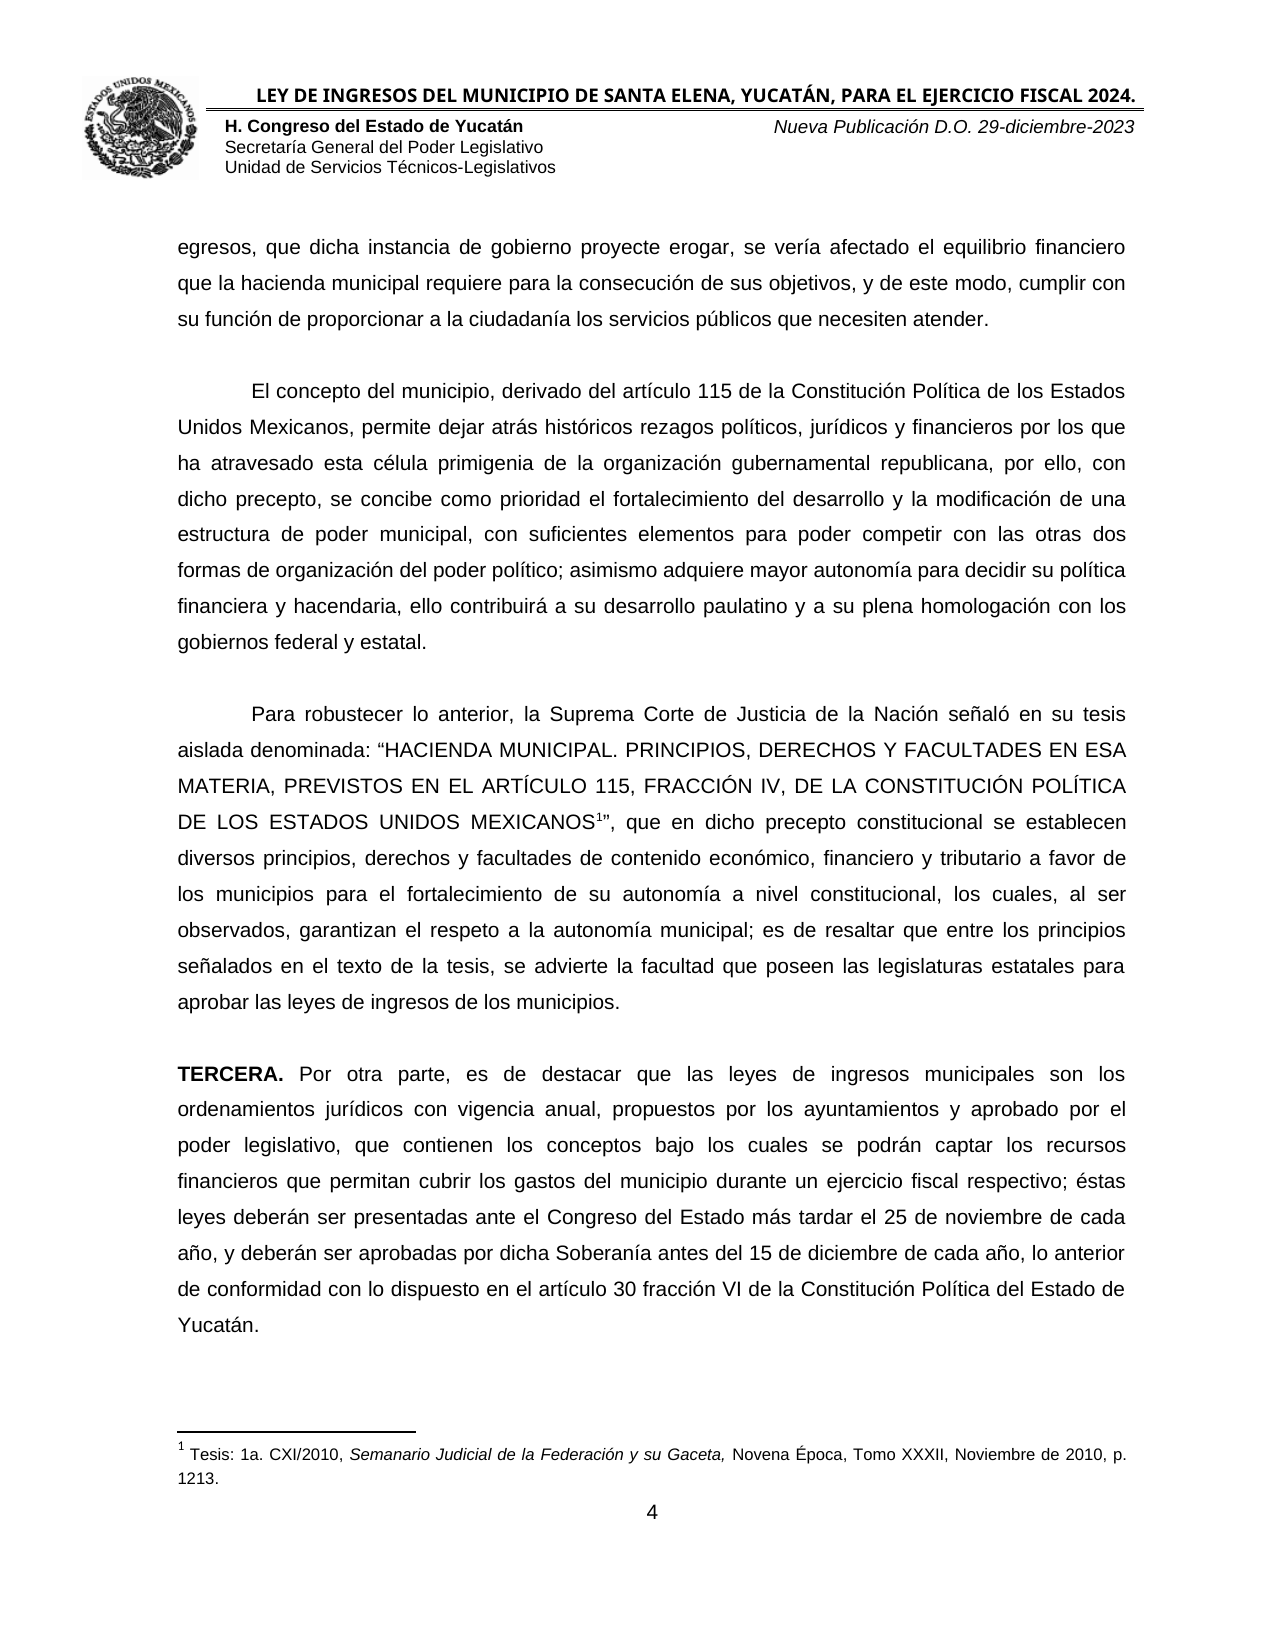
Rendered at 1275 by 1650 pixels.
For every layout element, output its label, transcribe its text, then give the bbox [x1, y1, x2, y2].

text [177, 235, 1127, 331]
text Para robustecer lo anterior, la Suprema Corte de Justicia de la Nación señaló en su tesis aislada denominada: “HACIENDA MUNICIPAL. PRINCIPIOS, DERECHOS Y FACULTADES EN ESA MATERIA, PREVISTOS EN EL ARTÍCULO 115, FRACCIÓN IV, DE LA CONSTITUCIÓN POLÍTICA DE LOS ESTADOS UNIDOS MEXICANOS”, que en dicho precepto constitucional se establecen diversos principios, derechos y facultades de contenido económico, financiero y tributario a favor de los municipios para el fortalecimiento de su autonomía a nivel constitucional, los cuales, al ser observados, garantizan el respeto a la autonomía municipal; es de resaltar que entre los principios señalados en el texto de la tesis, se advierte la facultad que poseen las legislaturas estatales para aprobar las leyes de ingresos de los municipios. [177, 702, 1127, 1013]
text El concepto del municipio, derivado del artículo 115 de la Constitución Política de los Estados Unidos Mexicanos, permite dejar atrás históricos rezagos políticos, jurídicos y financieros por los que ha atravesado esta célula primigenia de la organización gubernamental republicana, por ello, con dicho precepto, se concibe como prioridad el fortalecimiento del desarrollo y la modificación de una estructura de poder municipal, con suficientes elementos para poder competir con las otras dos formas de organización del poder político; asimismo adquiere mayor autonomía para decidir su política financiera y hacendaria, ello contribuirá a su desarrollo paulatino y a su plena homologación con los gobiernos federal y estatal. [177, 378, 1127, 654]
text TERCERA. Por otra parte, es de destacar que las leyes de ingresos municipales son los ordenamientos jurídicos con vigencia anual, propuestos por los ayuntamientos y aprobado por el poder legislativo, que contienen los conceptos bajo los cuales se podrán captar los recursos financieros que permitan cubrir los gastos del municipio durante un ejercicio fiscal respectivo; éstas leyes deberán ser presentadas ante el Congreso del Estado más tardar el 25 de noviembre de cada año, y deberán ser aprobadas por dicha Soberanía antes del 15 de diciembre de cada año, lo anterior de conformidad con lo dispuesto en el artículo 30 fracción VI de la Constitución Política del Estado de Yucatán. [177, 1061, 1127, 1337]
